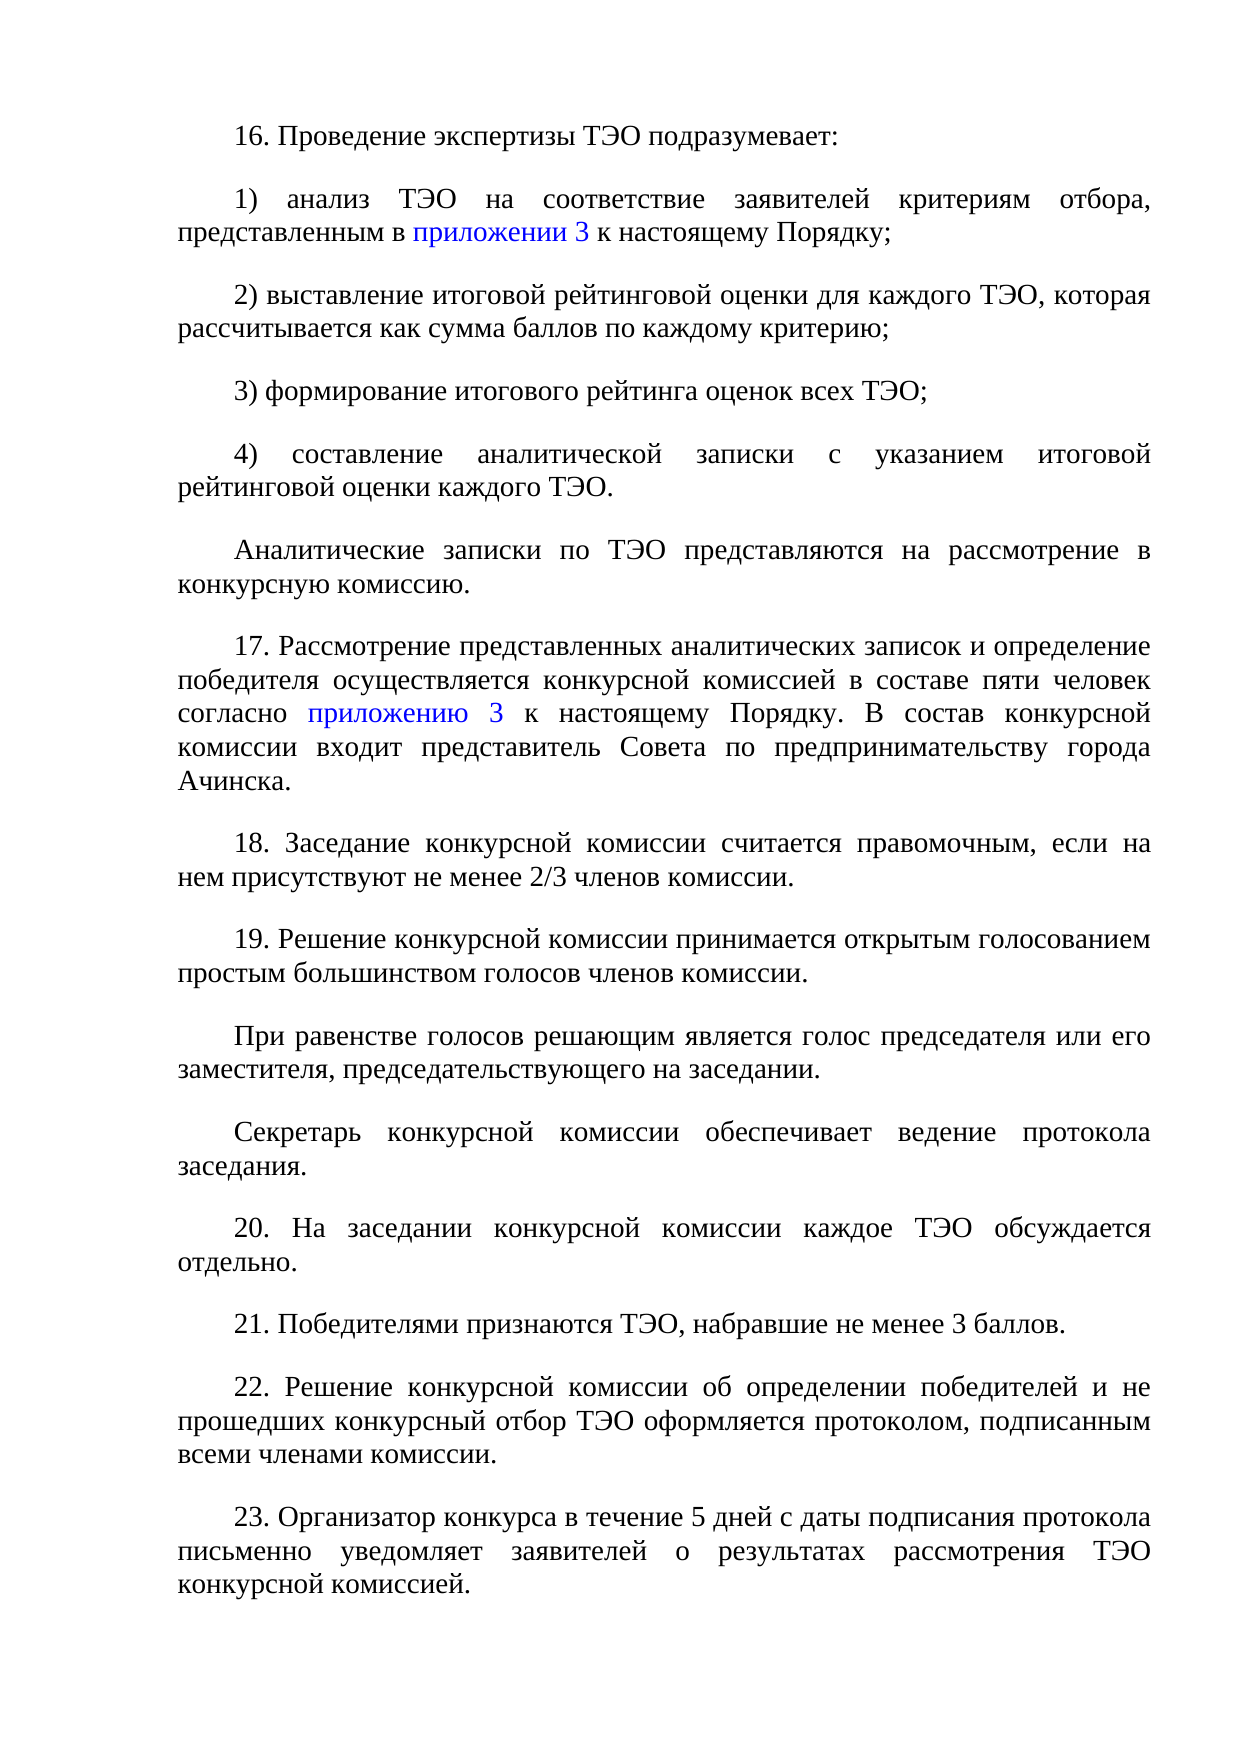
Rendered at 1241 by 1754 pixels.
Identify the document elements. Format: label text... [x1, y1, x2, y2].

text 3) формирование итогового рейтинга оценок всех ТЭО; [177, 373, 1152, 407]
text Секретарь конкурсной комиссии обеспечивает ведение протокола заседания. [177, 1114, 1152, 1181]
text 16. Проведение экспертизы ТЭО подразумевает: [177, 118, 1152, 152]
text 2) выставление итоговой рейтинговой оценки для каждого ТЭО, которая рассчитывается как сумма баллов по каждому критерию; [177, 277, 1152, 344]
text 1) анализ ТЭО на соответствие заявителей критериям отбора, представленным в приложении 3 к настоящему Порядку; [177, 181, 1152, 248]
text 4) составление аналитической записки с указанием итоговой рейтинговой оценки каждого ТЭО. [177, 436, 1152, 503]
text 20. На заседании конкурсной комиссии каждое ТЭО обсуждается отдельно. [177, 1210, 1152, 1277]
text 23. Организатор конкурса в течение 5 дней с даты подписания протокола письменно уведомляет заявителей о результатах рассмотрения ТЭО конкурсной комиссией. [177, 1499, 1152, 1600]
text 17. Рассмотрение представленных аналитических записок и определение победителя осуществляется конкурсной комиссией в составе пяти человек согласно приложению 3 к настоящему Порядку. В состав конкурсной комиссии входит представитель Совета по предпринимательству города Ачинска. [177, 628, 1152, 796]
text При равенстве голосов решающим является голос председателя или его заместителя, председательствующего на заседании. [177, 1018, 1152, 1085]
text 22. Решение конкурсной комиссии об определении победителей и не прошедших конкурсный отбор ТЭО оформляется протоколом, подписанным всеми членами комиссии. [177, 1369, 1152, 1470]
text Аналитические записки по ТЭО представляются на рассмотрение в конкурсную комиссию. [177, 532, 1152, 599]
text 19. Решение конкурсной комиссии принимается открытым голосованием простым большинством голосов членов комиссии. [177, 922, 1152, 989]
text 21. Победителями признаются ТЭО, набравшие не менее 3 баллов. [177, 1307, 1152, 1340]
text 18. Заседание конкурсной комиссии считается правомочным, если на нем присутствуют не менее 2/3 членов комиссии. [177, 825, 1152, 892]
